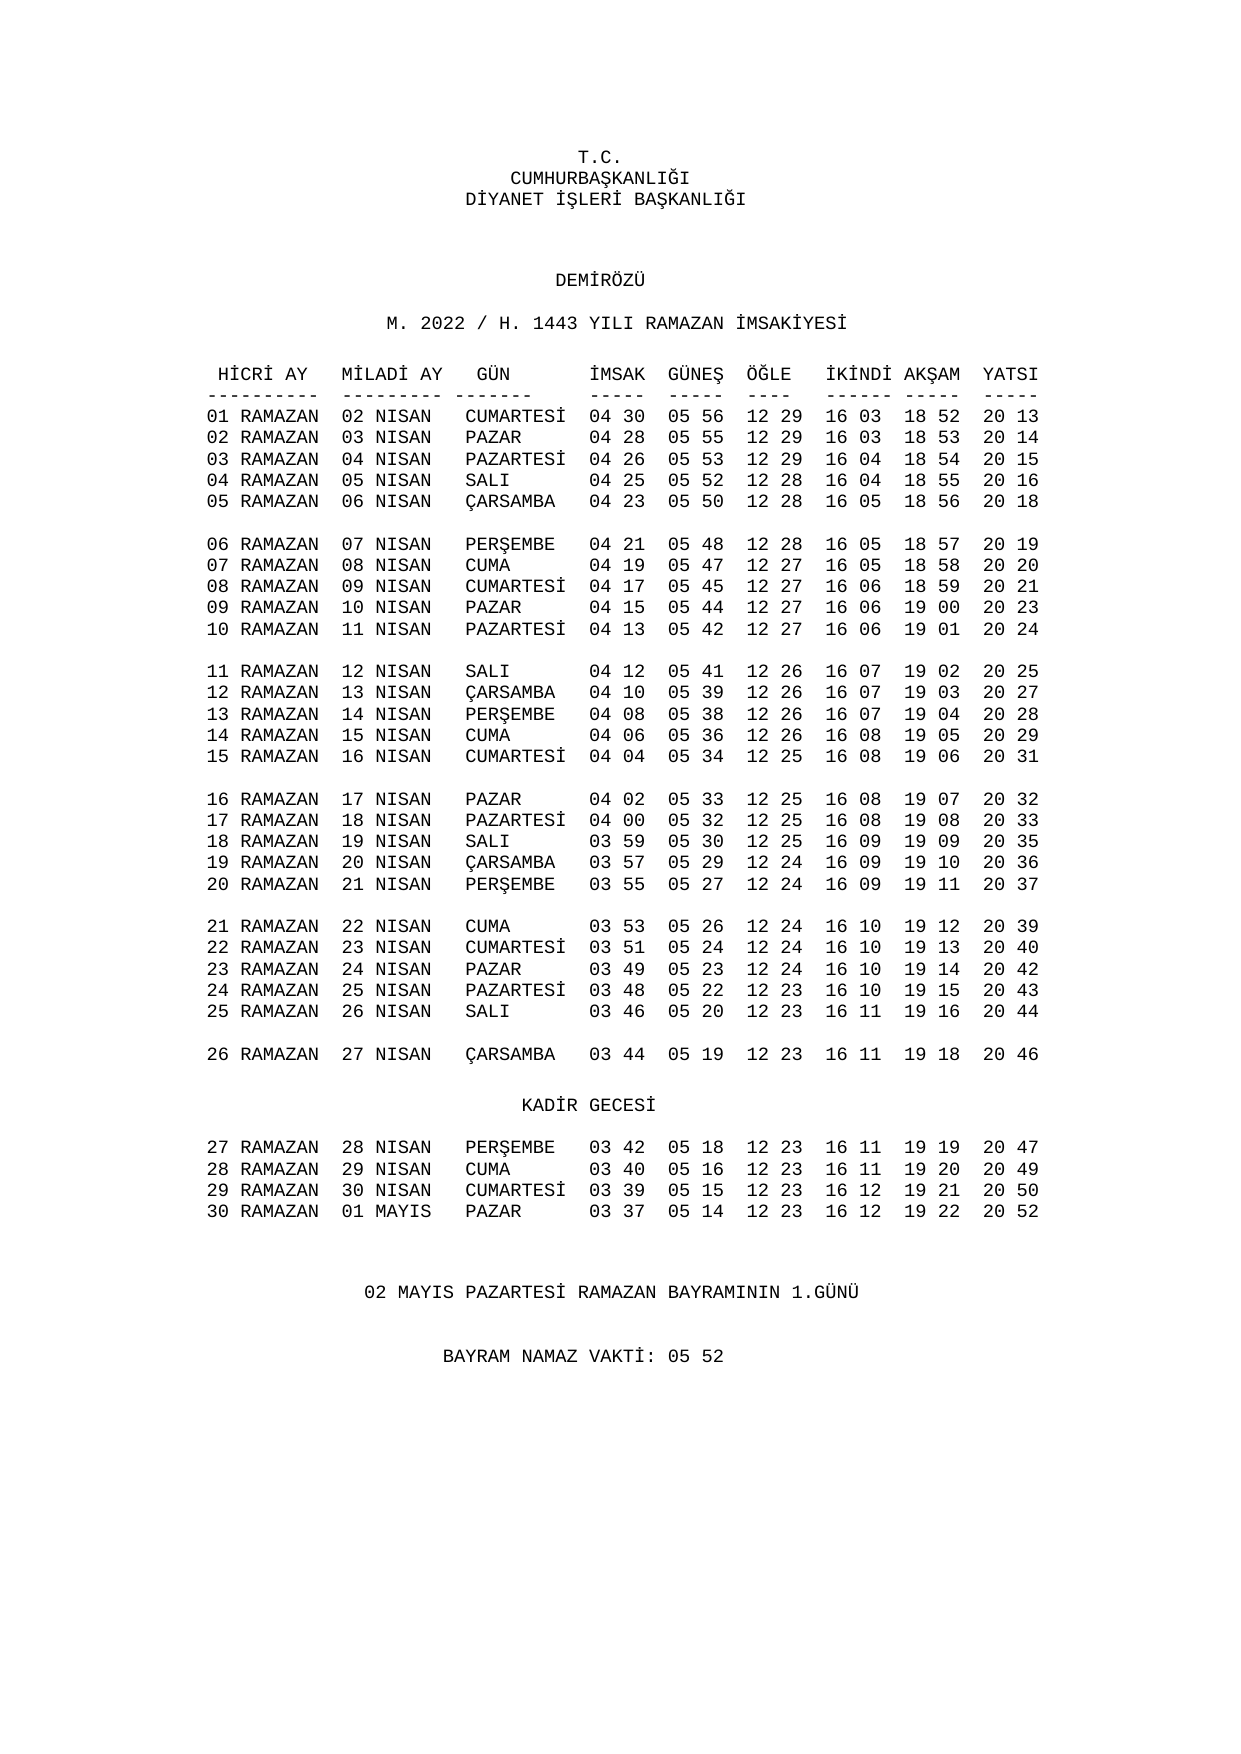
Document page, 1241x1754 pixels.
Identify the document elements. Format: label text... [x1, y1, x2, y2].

text 12 RAMAZAN 13 NISAN ÇARSAMBA 04 10 05 39 12 26 16 07 19 03 20 27 [139, 683, 1101, 704]
text 21 RAMAZAN 22 NISAN CUMA 03 53 05 26 12 24 16 10 19 12 20 39 [139, 917, 1101, 938]
text 10 RAMAZAN 11 NISAN PAZARTESİ 04 13 05 42 12 27 16 06 19 01 20 24 [139, 619, 1101, 641]
text 22 RAMAZAN 23 NISAN CUMARTESİ 03 51 05 24 12 24 16 10 19 13 20 40 [139, 938, 1101, 959]
text 29 RAMAZAN 30 NISAN CUMARTESİ 03 39 05 15 12 23 16 12 19 21 20 50 [139, 1181, 1101, 1202]
text 02 MAYIS PAZARTESİ RAMAZAN BAYRAMININ 1.GÜNÜ [139, 1283, 1101, 1304]
text 05 RAMAZAN 06 NISAN ÇARSAMBA 04 23 05 50 12 28 16 05 18 56 20 18 [139, 492, 1101, 513]
text 06 RAMAZAN 07 NISAN PERŞEMBE 04 21 05 48 12 28 16 05 18 57 20 19 [139, 534, 1101, 556]
text 14 RAMAZAN 15 NISAN CUMA 04 06 05 36 12 26 16 08 19 05 20 29 [139, 726, 1101, 747]
text 17 RAMAZAN 18 NISAN PAZARTESİ 04 00 05 32 12 25 16 08 19 08 20 33 [139, 811, 1101, 832]
text 19 RAMAZAN 20 NISAN ÇARSAMBA 03 57 05 29 12 24 16 09 19 10 20 36 [139, 853, 1101, 874]
text 02 RAMAZAN 03 NISAN PAZAR 04 28 05 55 12 29 16 03 18 53 20 14 [139, 428, 1101, 449]
text 24 RAMAZAN 25 NISAN PAZARTESİ 03 48 05 22 12 23 16 10 19 15 20 43 [139, 981, 1101, 1002]
text 23 RAMAZAN 24 NISAN PAZAR 03 49 05 23 12 24 16 10 19 14 20 42 [139, 959, 1101, 981]
text 26 RAMAZAN 27 NISAN ÇARSAMBA 03 44 05 19 12 23 16 11 19 18 20 46 [139, 1044, 1101, 1066]
text DEMİRÖZÜ [139, 271, 1101, 292]
text 07 RAMAZAN 08 NISAN CUMA 04 19 05 47 12 27 16 05 18 58 20 20 [139, 556, 1101, 577]
text 08 RAMAZAN 09 NISAN CUMARTESİ 04 17 05 45 12 27 16 06 18 59 20 21 [139, 577, 1101, 598]
text 11 RAMAZAN 12 NISAN SALI 04 12 05 41 12 26 16 07 19 02 20 25 [139, 662, 1101, 683]
text ---------- --------- ------- ----- ----- ---- ------ ----- ----- [139, 386, 1101, 407]
text KADİR GECESİ [139, 1096, 1101, 1117]
text 16 RAMAZAN 17 NISAN PAZAR 04 02 05 33 12 25 16 08 19 07 20 32 [139, 789, 1101, 811]
text 30 RAMAZAN 01 MAYIS PAZAR 03 37 05 14 12 23 16 12 19 22 20 52 [139, 1202, 1101, 1223]
text 27 RAMAZAN 28 NISAN PERŞEMBE 03 42 05 18 12 23 16 11 19 19 20 47 [139, 1138, 1101, 1159]
text 25 RAMAZAN 26 NISAN SALI 03 46 05 20 12 23 16 11 19 16 20 44 [139, 1002, 1101, 1023]
text 04 RAMAZAN 05 NISAN SALI 04 25 05 52 12 28 16 04 18 55 20 16 [139, 471, 1101, 492]
text 13 RAMAZAN 14 NISAN PERŞEMBE 04 08 05 38 12 26 16 07 19 04 20 28 [139, 704, 1101, 726]
text CUMHURBAŞKANLIĞI [139, 169, 1101, 190]
text M. 2022 / H. 1443 YILI RAMAZAN İMSAKİYESİ [139, 313, 1101, 335]
text 20 RAMAZAN 21 NISAN PERŞEMBE 03 55 05 27 12 24 16 09 19 11 20 37 [139, 874, 1101, 896]
text DİYANET İŞLERİ BAŞKANLIĞI [139, 190, 1101, 211]
text BAYRAM NAMAZ VAKTİ: 05 52 [139, 1346, 1101, 1368]
text 15 RAMAZAN 16 NISAN CUMARTESİ 04 04 05 34 12 25 16 08 19 06 20 31 [139, 747, 1101, 768]
text 28 RAMAZAN 29 NISAN CUMA 03 40 05 16 12 23 16 11 19 20 20 49 [139, 1159, 1101, 1181]
text 03 RAMAZAN 04 NISAN PAZARTESİ 04 26 05 53 12 29 16 04 18 54 20 15 [139, 449, 1101, 471]
text 09 RAMAZAN 10 NISAN PAZAR 04 15 05 44 12 27 16 06 19 00 20 23 [139, 598, 1101, 619]
text 01 RAMAZAN 02 NISAN CUMARTESİ 04 30 05 56 12 29 16 03 18 52 20 13 [139, 407, 1101, 428]
text T.C. [139, 148, 1101, 169]
text HİCRİ AY MİLADİ AY GÜN İMSAK GÜNEŞ ÖĞLE İKİNDİ AKŞAM YATSI [139, 364, 1101, 386]
text 18 RAMAZAN 19 NISAN SALI 03 59 05 30 12 25 16 09 19 09 20 35 [139, 832, 1101, 853]
